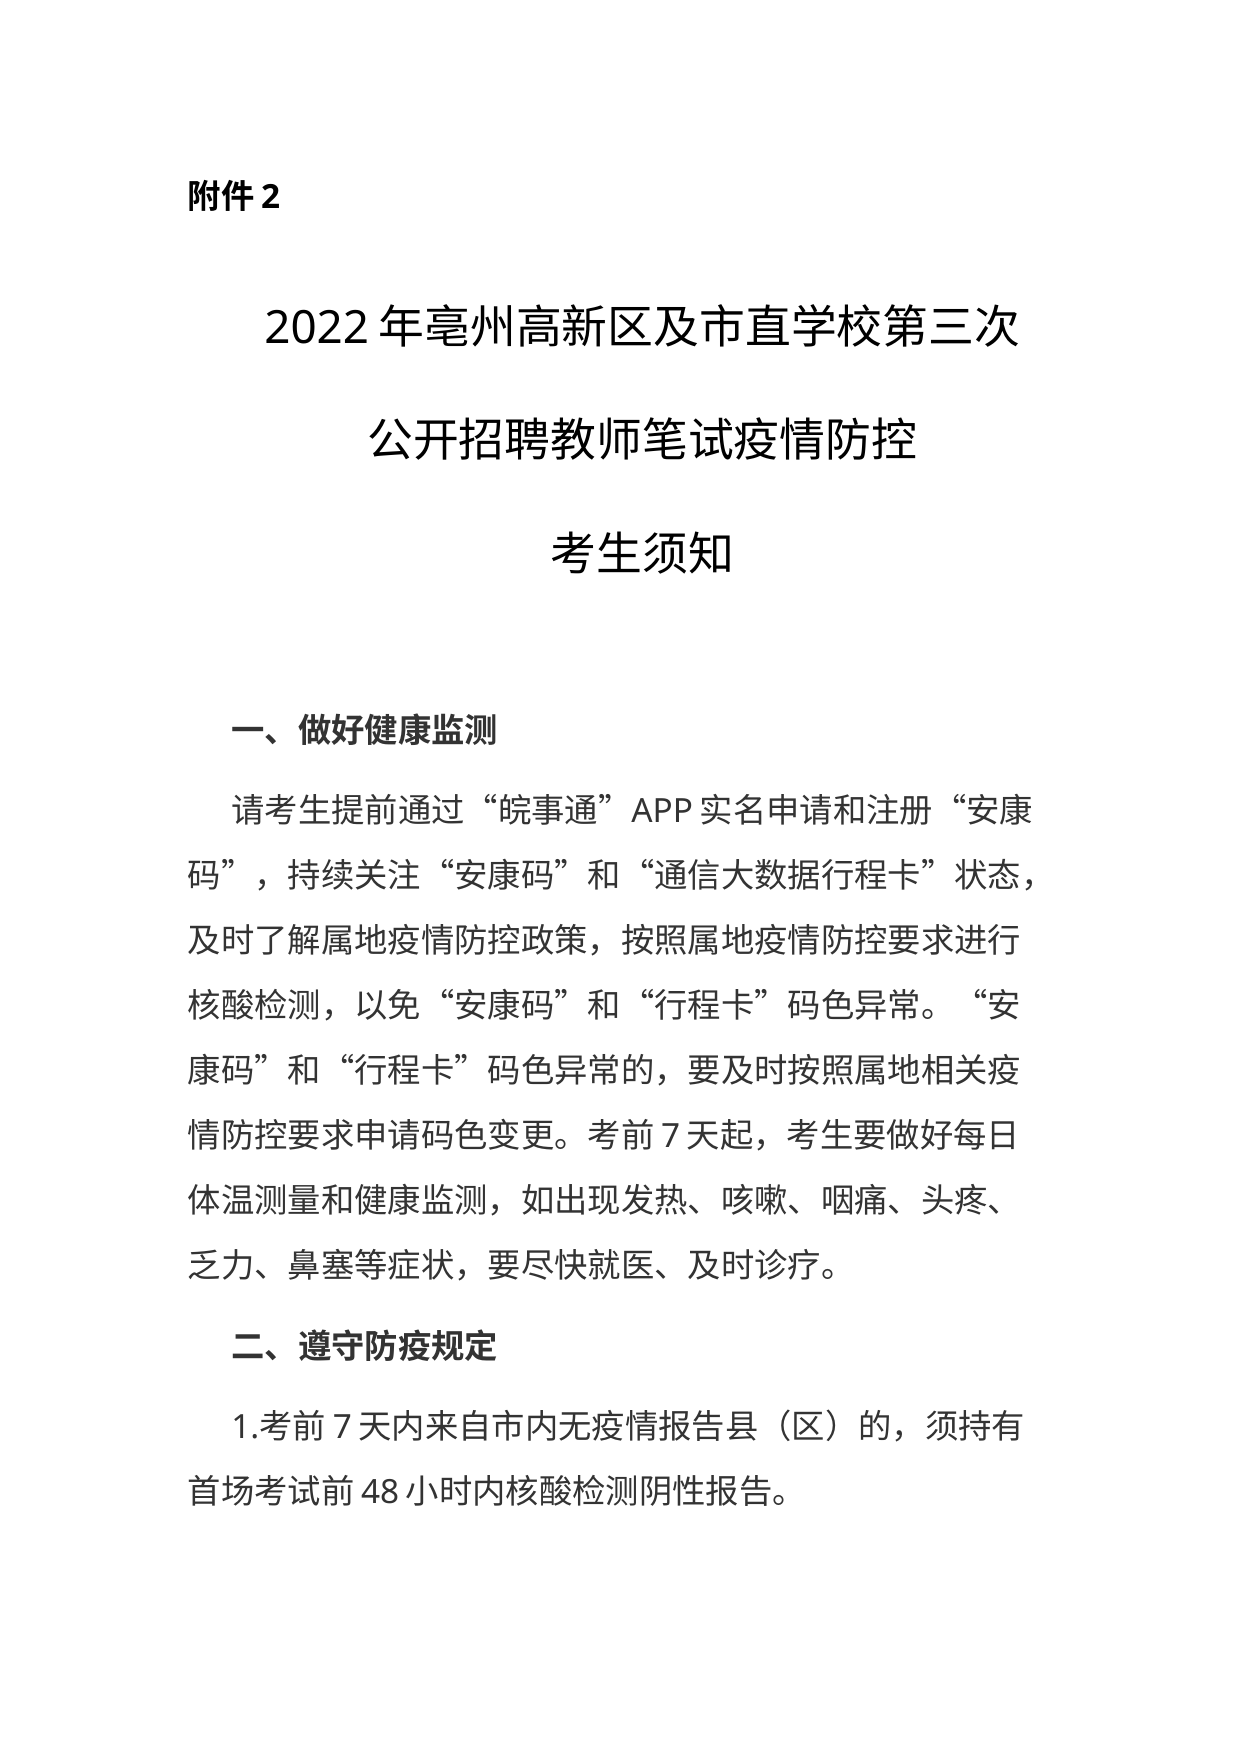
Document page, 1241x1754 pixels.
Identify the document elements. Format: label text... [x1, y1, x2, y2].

text 2022年亳州高新区及市直学校第三次 [187, 275, 1053, 373]
text 一、做好健康监测 [187, 695, 1053, 760]
text 考生须知 [187, 501, 1053, 599]
text 公开招聘教师笔试疫情防控 [187, 388, 1053, 486]
text 1.考前7天内来自市内无疫情报告县（区）的，须持有首场考试前48小时内核酸检测阴性报告。 [187, 1392, 1053, 1522]
text 二、遵守防疫规定 [187, 1311, 1053, 1376]
subtitle 附件2 [187, 162, 1053, 227]
text 请考生提前通过“皖事通”APP实名申请和注册“安康码”，持续关注“安康码”和“通信大数据行程卡”状态，及时了解属地疫情防控政策，按照属地疫情防控要求进行核酸检测，以免“安康码”和“行程卡”码色异常。“安康码”和“行程卡”码色异常的，要及时按照属地相关疫情防控要求申请码色变更。考前7天起，考生要做好每日体温测量和健康监测，如出现发热、咳嗽、咽痛、头疼、乏力、鼻塞等症状，要尽快就医、及时诊疗。 [187, 776, 1053, 1296]
